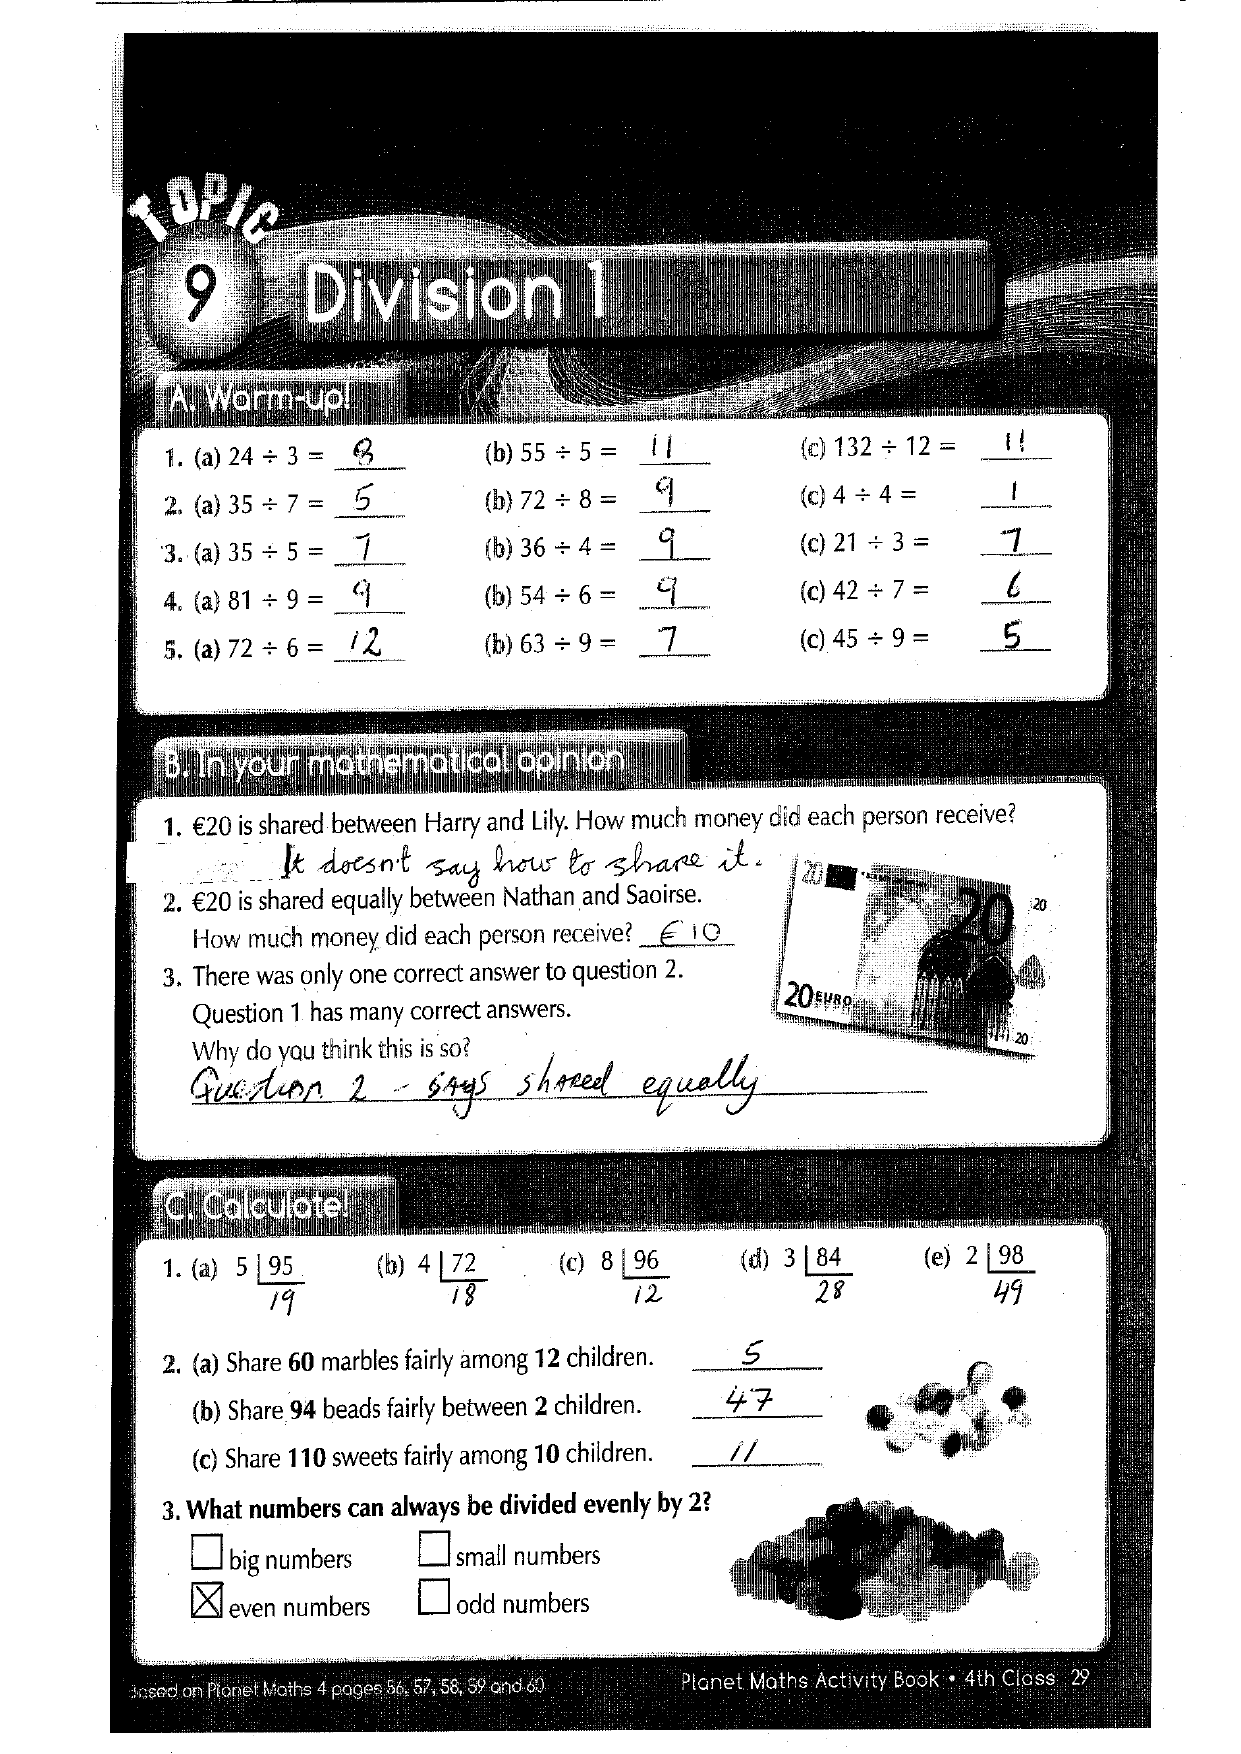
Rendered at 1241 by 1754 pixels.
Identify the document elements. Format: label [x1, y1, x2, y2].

picture [95, 0, 1186, 1754]
